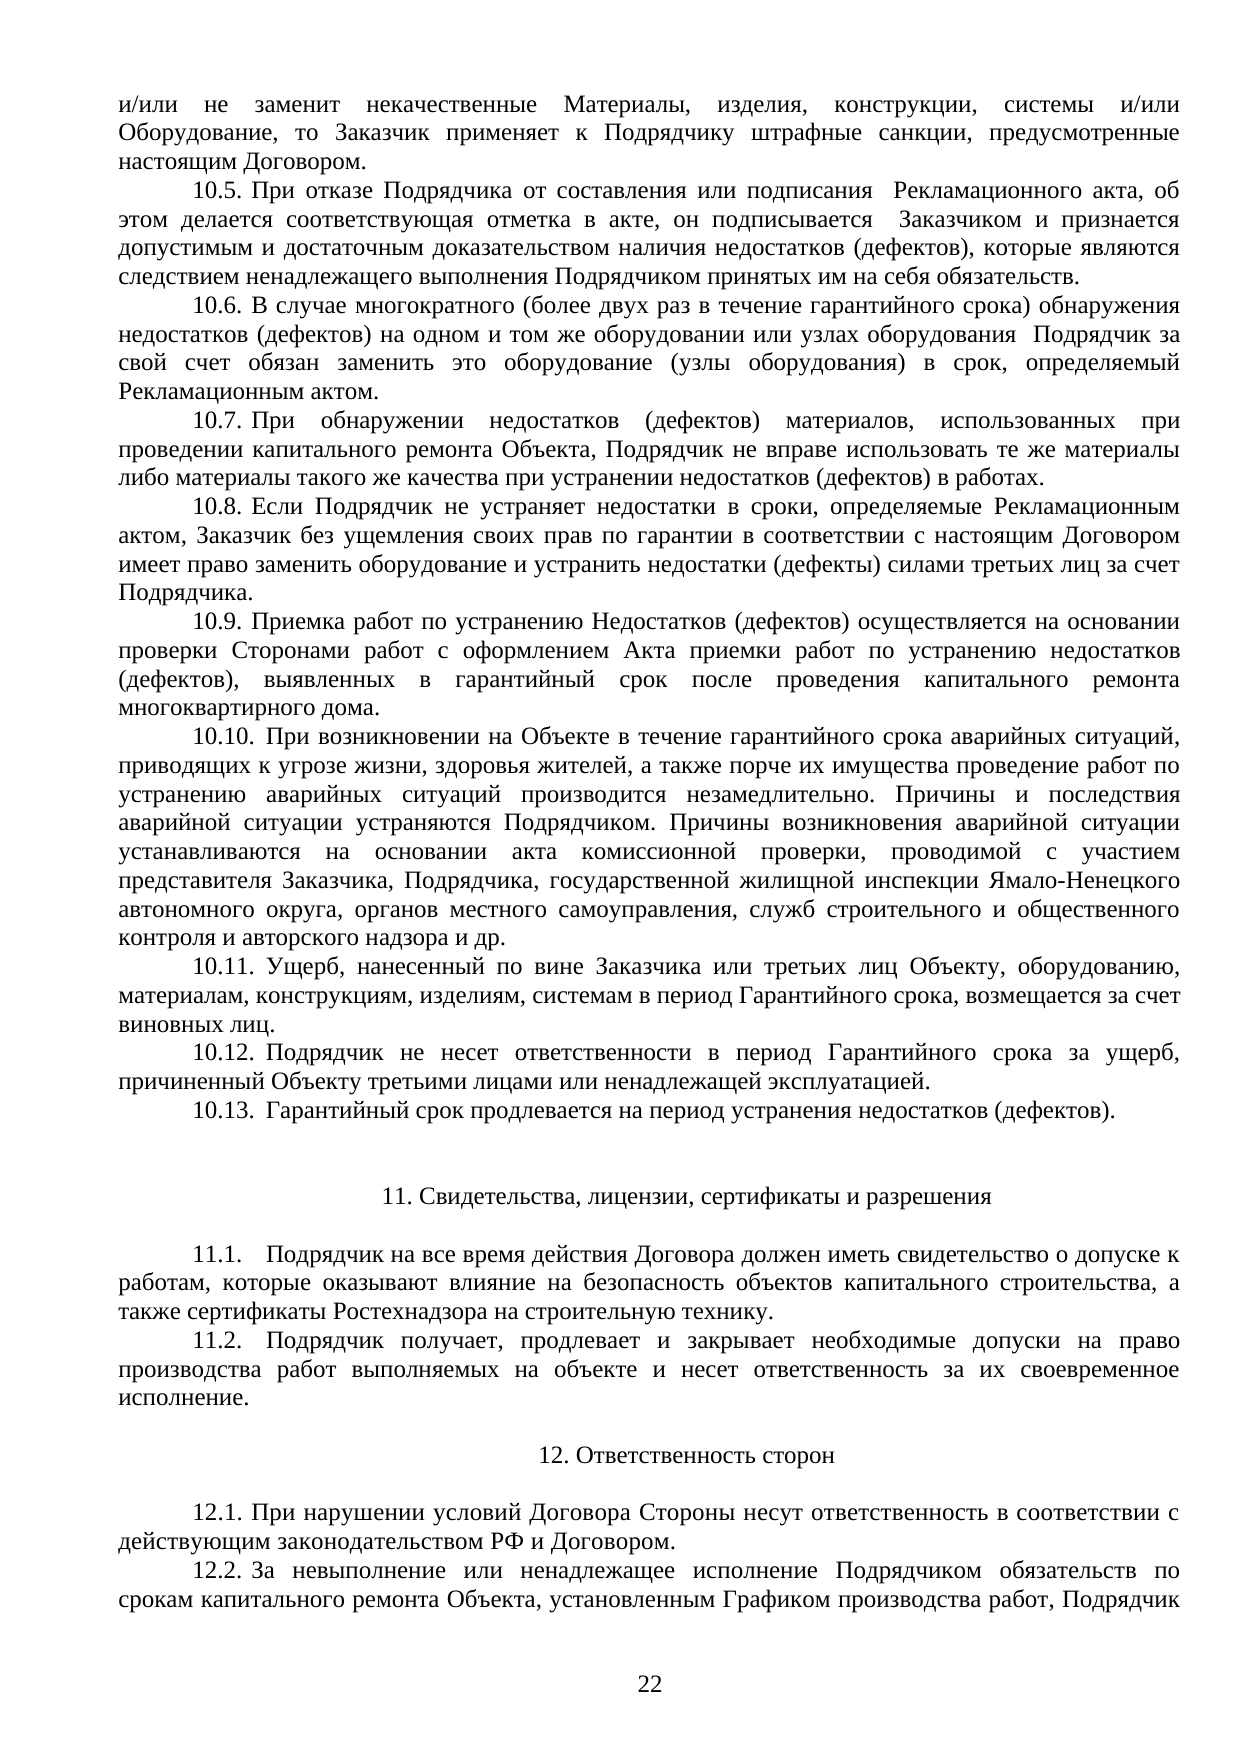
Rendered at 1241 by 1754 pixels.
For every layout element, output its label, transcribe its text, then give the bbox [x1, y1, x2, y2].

list Подрядчик на все время действия Договора должен иметь свидетельство о допуске к работам, которые оказывают влияние на безопасность объектов капитального строительства, а также сертификаты Ростехнадзора на строительную технику. [118, 1239, 1181, 1325]
list Если Подрядчик не устраняет недостатки в сроки, определяемые Рекламационным актом, Заказчик без ущемления своих прав по гарантии в соответствии с настоящим Договором имеет право заменить оборудование и устранить недостатки (дефекты) силами третьих лиц за счет Подрядчика. [118, 491, 1181, 606]
list Приемка работ по устранению Недостатков (дефектов) осуществляется на основании проверки Сторонами работ с оформлением Акта приемки работ по устранению недостатков (дефектов), выявленных в гарантийный срок после проведения капитального ремонта многоквартирного дома. [118, 606, 1181, 721]
list При обнаружении недостатков (дефектов) материалов, использованных при проведении капитального ремонта Объекта, Подрядчик не вправе использовать те же материалы либо материалы такого же качества при устранении недостатков (дефектов) в работах. [118, 405, 1181, 491]
list Подрядчик получает, продлевает и закрывает необходимые допуски на право производства работ выполняемых на объекте и несет ответственность за их своевременное исполнение. [118, 1325, 1181, 1411]
list Подрядчик не несет ответственности в период Гарантийного срока за ущерб, причиненный Объекту третьими лицами или ненадлежащей эксплуатацией. [118, 1037, 1181, 1095]
list При нарушении условий Договора Стороны несут ответственность в соответствии с действующим законодательством РФ и Договором. [118, 1497, 1181, 1555]
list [118, 89, 1181, 175]
list Ущерб, нанесенный по вине Заказчика или третьих лиц Объекту, оборудованию, материалам, конструкциям, изделиям, системам в период Гарантийного срока, возмещается за счет виновных лиц. [118, 951, 1181, 1037]
list Гарантийный срок продлевается на период устранения недостатков (дефектов). [118, 1095, 1181, 1124]
list При возникновении на Объекте в течение гарантийного срока аварийных ситуаций, приводящих к угрозе жизни, здоровья жителей, а также порче их имущества проведение работ по устранению аварийных ситуаций производится незамедлительно. Причины и последствия аварийной ситуации устраняются Подрядчиком. Причины возникновения аварийной ситуации устанавливаются на основании акта комиссионной проверки, проводимой с участием представителя Заказчика, Подрядчика, государственной жилищной инспекции Ямало-Ненецкого автономного округа, органов местного самоуправления, служб строительного и общественного контроля и авторского надзора и др. [118, 721, 1181, 951]
list При отказе Подрядчика от составления или подписания Рекламационного акта, об этом делается соответствующая отметка в акте, он подписывается Заказчиком и признается допустимым и достаточным доказательством наличия недостатков (дефектов), которые являются следствием ненадлежащего выполнения Подрядчиком принятых им на себя обязательств. [118, 175, 1181, 290]
list В случае многократного (более двух раз в течение гарантийного срока) обнаружения недостатков (дефектов) на одном и том же оборудовании или узлах оборудования Подрядчик за свой счет обязан заменить это оборудование (узлы оборудования) в срок, определяемый Рекламационным актом. [118, 290, 1181, 405]
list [118, 1555, 1181, 1612]
text 11. Свидетельства, лицензии, сертификаты и разрешения [118, 1181, 1181, 1210]
text 12. Ответственность сторон [118, 1440, 1181, 1469]
